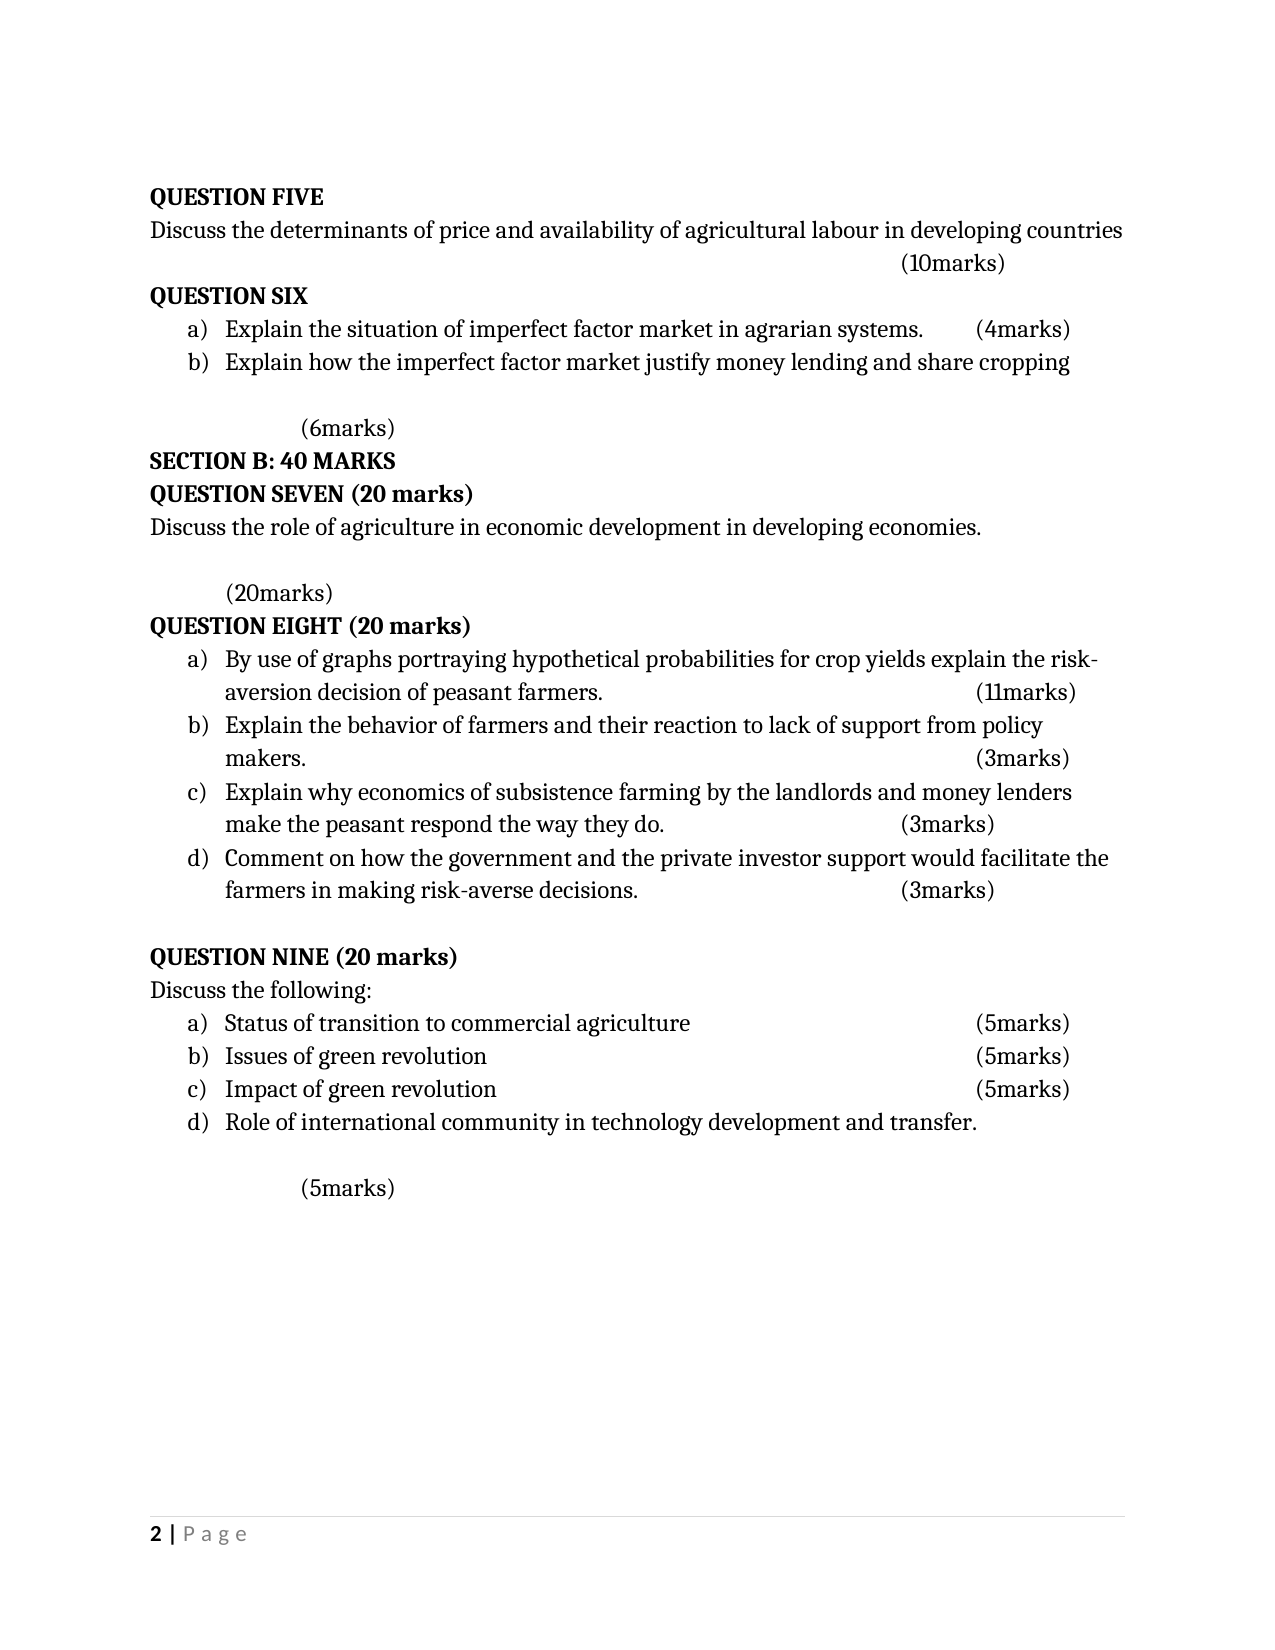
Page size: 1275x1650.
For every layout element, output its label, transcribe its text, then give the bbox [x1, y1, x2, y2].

text SECTION B: 40 MARKS [150, 447, 1125, 476]
list Status of transition to commercial agriculture (5marks) [187, 1008, 1125, 1037]
text QUESTION SEVEN (20 marks) [150, 480, 1125, 509]
text QUESTION FIVE [150, 183, 1125, 212]
text Discuss the role of agriculture in economic development in developing economies. (20marks) [150, 513, 1125, 608]
list Explain how the imperfect factor market justify money lending and share cropping (6marks) [187, 348, 1125, 443]
text QUESTION EIGHT (20 marks) [150, 612, 1125, 641]
list Issues of green revolution (5marks) [187, 1042, 1125, 1070]
list Role of international community in technology development and transfer. (5marks) [187, 1108, 1125, 1202]
text QUESTION SIX [150, 282, 1125, 311]
list Explain why economics of subsistence farming by the landlords and money lenders make the peasant respond the way they do. (3marks) [187, 777, 1125, 839]
text Discuss the determinants of price and availability of agricultural labour in developing countries (10marks) [150, 216, 1125, 278]
list By use of graphs portraying hypothetical probabilities for crop yields explain the risk-aversion decision of peasant farmers. (11marks) [187, 645, 1125, 707]
list Impact of green revolution (5marks) [187, 1074, 1125, 1103]
text QUESTION NINE (20 marks) [150, 942, 1125, 971]
list Explain the situation of imperfect factor market in agrarian systems. (4marks) [187, 315, 1125, 344]
list Comment on how the government and the private investor support would facilitate the farmers in making risk-averse decisions. (3marks) [187, 843, 1125, 905]
list Explain the behavior of farmers and their reaction to lack of support from policy makers. (3marks) [187, 711, 1125, 773]
text Discuss the following: [150, 976, 1125, 1004]
